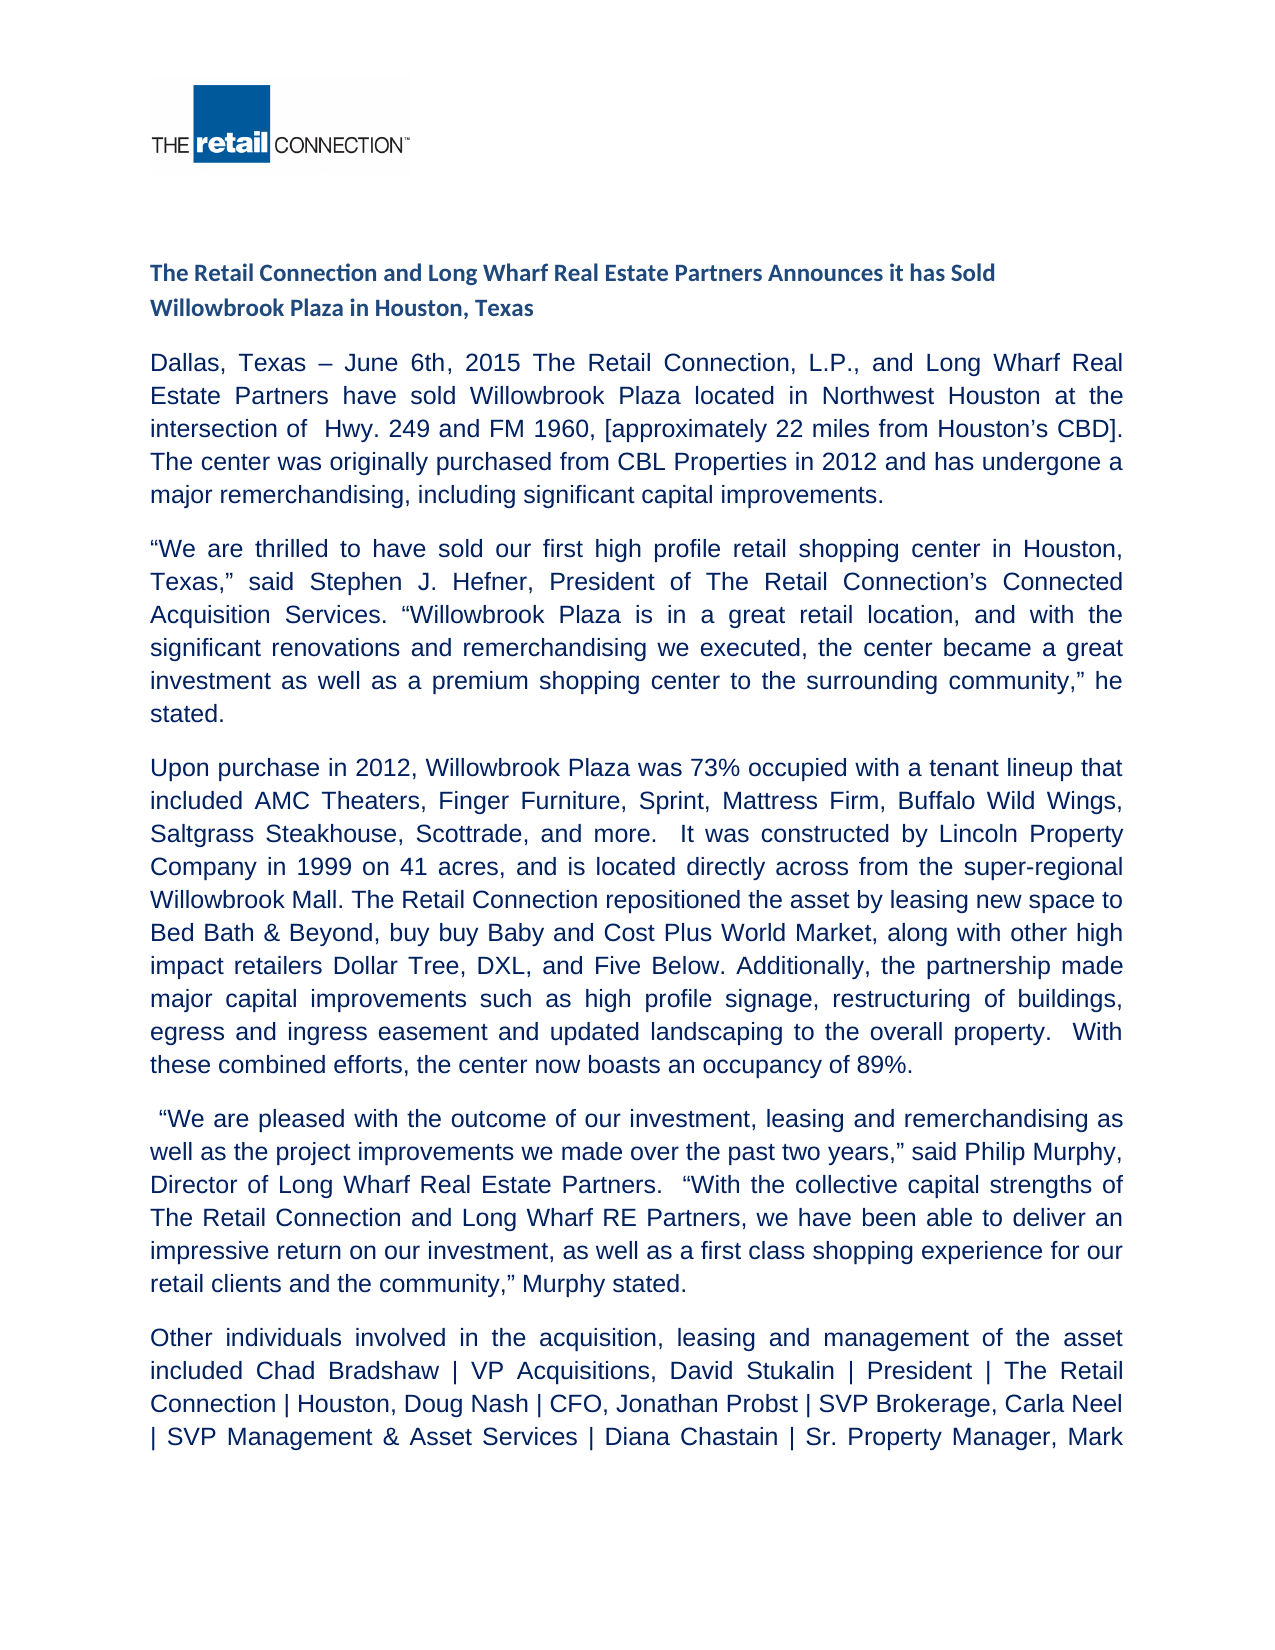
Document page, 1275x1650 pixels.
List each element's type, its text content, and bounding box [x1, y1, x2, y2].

picture [150, 75, 411, 174]
text “We are pleased with the outcome of our investment, leasing and remerchandising as well as the project improvements we made over the past two years,” said Philip Murphy, Director of Long Wharf Real Estate Partners. “With the collective capital strengths of The Retail Connection and Long Wharf RE Partners, we have been able to deliver an impressive return on our investment, as well as a first class shopping experience for our retail clients and the community,” Murphy stated. [150, 1104, 1125, 1298]
text The Retail Connection and Long Wharf Real Estate Partners Announces it has Sold Willowbrook Plaza in Houston, Texas [150, 257, 1125, 323]
text “We are thrilled to have sold our first high profile retail shopping center in Houston, Texas,” said Stephen J. Hefner, President of The Retail Connection’s Connected Acquisition Services. “Willowbrook Plaza is in a great retail location, and with the significant renovations and remerchandising we executed, the center became a great investment as well as a premium shopping center to the surrounding community,” he stated. [150, 534, 1125, 728]
text Upon purchase in 2012, Willowbrook Plaza was 73% occupied with a tenant lineup that included AMC Theaters, Finger Furniture, Sprint, Mattress Firm, Buffalo Wild Wings, Saltgrass Steakhouse, Scottrade, and more. It was constructed by Lincoln Property Company in 1999 on 41 acres, and is located directly across from the super-regional Willowbrook Mall. The Retail Connection repositioned the asset by leasing new space to Bed Bath & Beyond, buy buy Baby and Cost Plus World Market, along with other high impact retailers Dollar Tree, DXL, and Five Below. Additionally, the partnership made major capital improvements such as high profile signage, restructuring of buildings, egress and ingress easement and updated landscaping to the overall property. With these combined efforts, the center now boasts an occupancy of 89%. [150, 753, 1125, 1079]
text Dallas, Texas – June 6th, 2015 The Retail Connection, L.P., and Long Wharf Real Estate Partners have sold Willowbrook Plaza located in Northwest Houston at the intersection of Hwy. 249 and FM 1960, [approximately 22 miles from Houston’s CBD]. The center was originally purchased from CBL Properties in 2012 and has undergone a major remerchandising, including significant capital improvements. [150, 348, 1125, 509]
